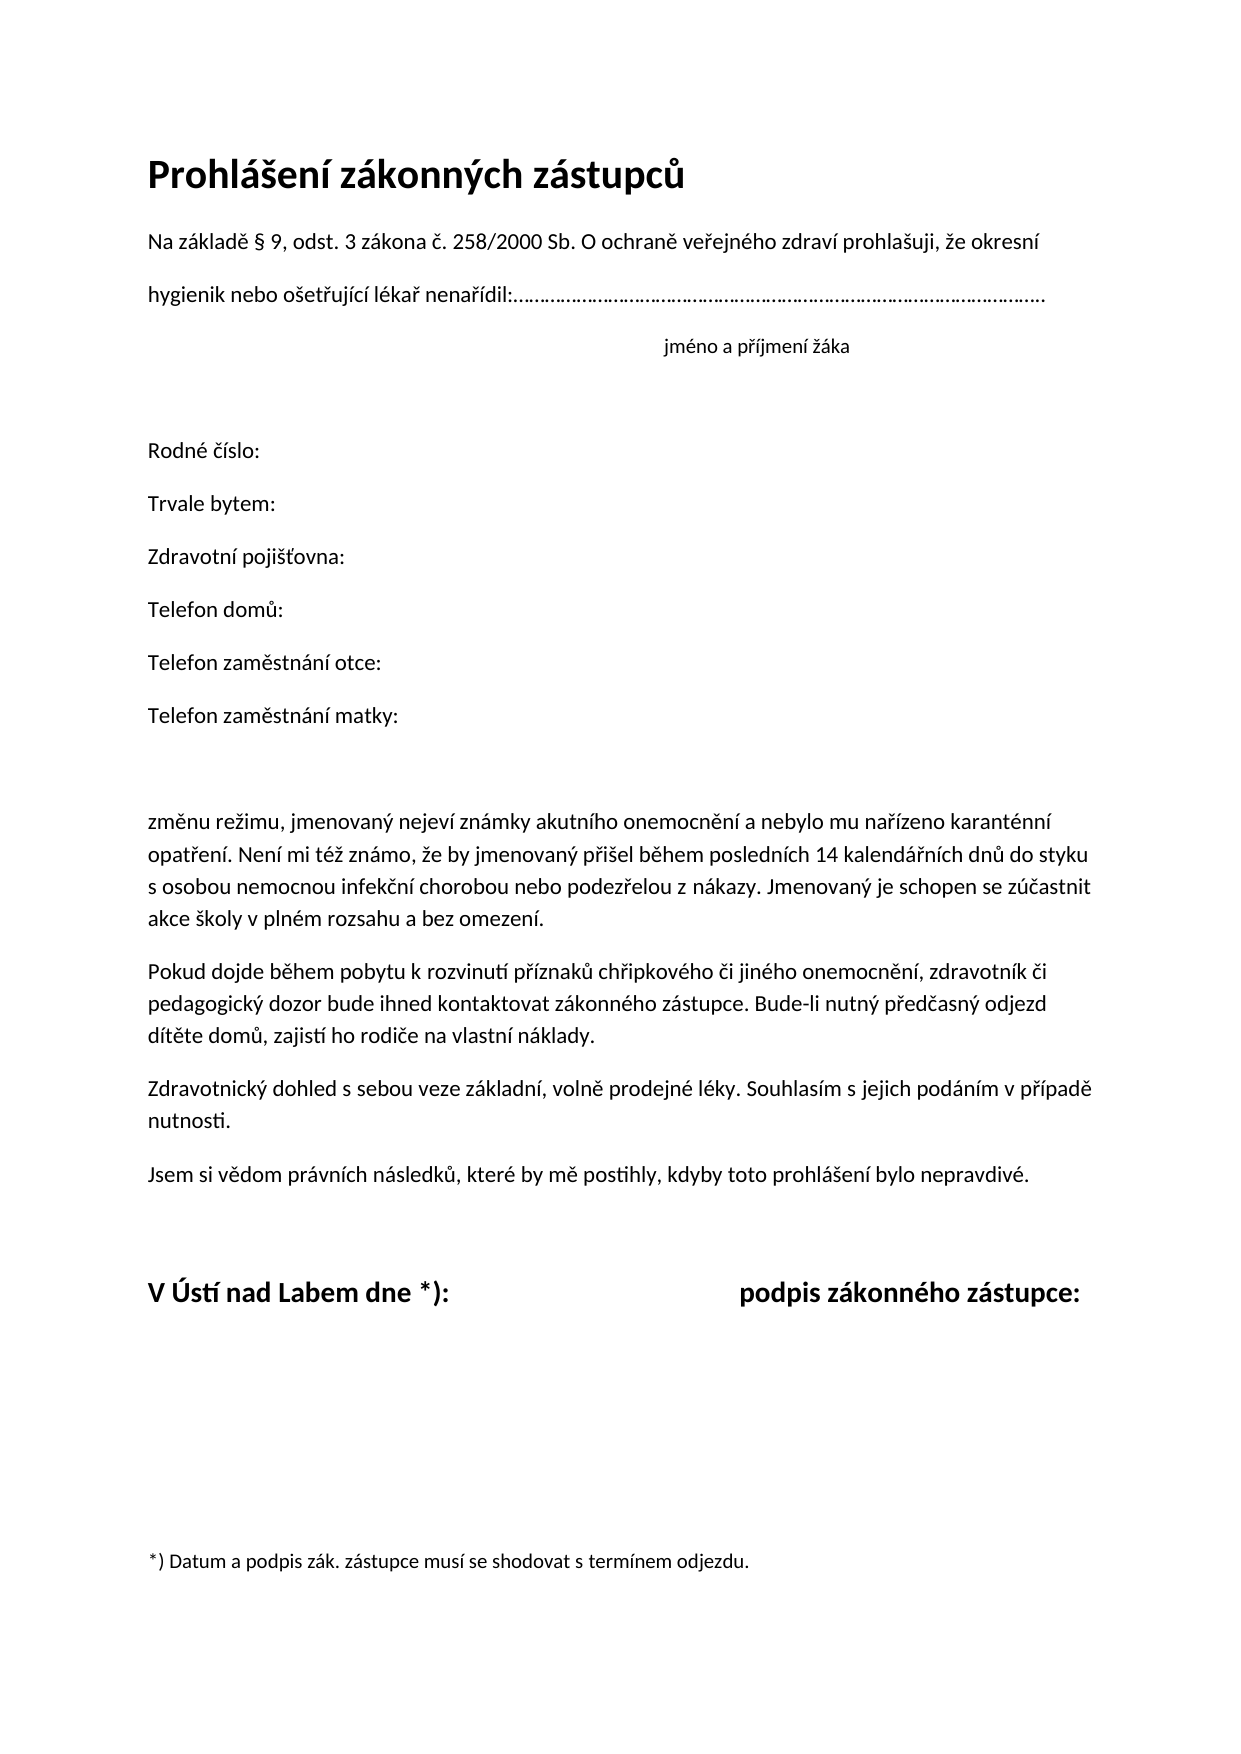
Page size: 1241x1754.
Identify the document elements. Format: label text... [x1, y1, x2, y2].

text Telefon domů: [148, 595, 1093, 623]
text Prohlášení zákonných zástupců [148, 148, 1093, 198]
text *) Datum a podpis zák. zástupce musí se shodovat s termínem odjezdu. [148, 1548, 1093, 1573]
text Pokud dojde během pobytu k rozvinutí příznaků chřipkového či jiného onemocnění, zdravotník či pedagogický dozor bude ihned kontaktovat zákonného zástupce. Bude-li nutný předčasný odjezd dítěte domů, zajistí ho rodiče na vlastní náklady. [148, 957, 1093, 1049]
text Zdravotnický dohled s sebou veze základní, volně prodejné léky. Souhlasím s jejich podáním v případě nutnosti. [148, 1074, 1093, 1135]
text Telefon zaměstnání matky: [148, 701, 1093, 729]
text jméno a příjmení žáka [148, 333, 1093, 358]
text Telefon zaměstnání otce: [148, 648, 1093, 676]
text Zdravotní pojišťovna: [148, 542, 1093, 570]
text změnu režimu, jmenovaný nejeví známky akutního onemocnění a nebylo mu nařízeno karanténní opatření. Není mi též známo, že by jmenovaný přišel během posledních 14 kalendářních dnů do styku s osobou nemocnou infekční chorobou nebo podezřelou z nákazy. Jmenovaný je schopen se zúčastnit akce školy v plném rozsahu a bez omezení. [148, 807, 1093, 932]
text Rodné číslo: [148, 436, 1093, 464]
text Jsem si vědom právních následků, které by mě postihly, kdyby toto prohlášení bylo nepravdivé. [148, 1160, 1093, 1188]
text hygienik nebo ošetřující lékař nenařídil:……………………………………………………………………………………….. [148, 280, 1093, 308]
text Na základě § 9, odst. 3 zákona č. 258/2000 Sb. O ochraně veřejného zdraví prohlašuji, že okresní [148, 227, 1093, 255]
text V Ústí nad Labem dne *): podpis zákonného zástupce: [148, 1274, 1093, 1310]
text Trvale bytem: [148, 489, 1093, 517]
